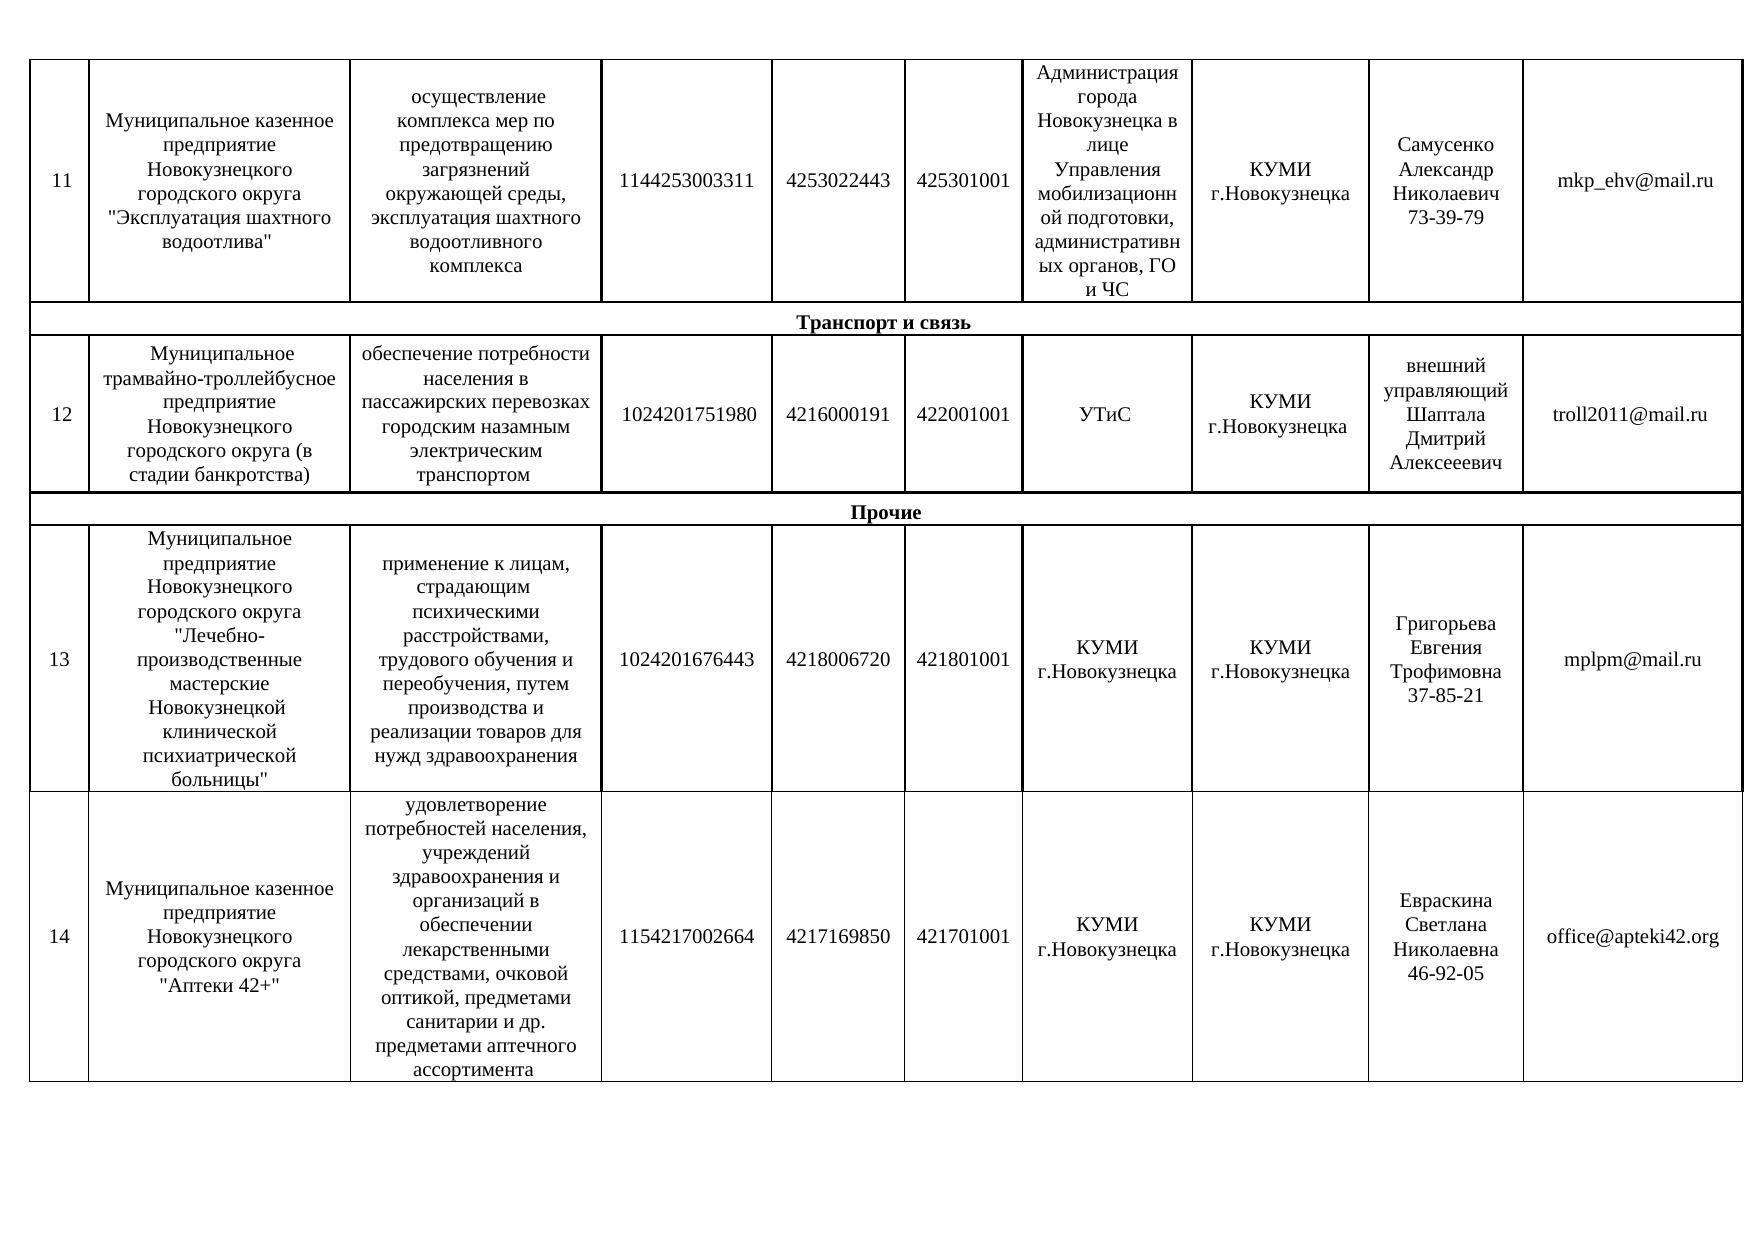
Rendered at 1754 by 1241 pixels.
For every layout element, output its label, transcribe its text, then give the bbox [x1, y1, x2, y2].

table_cell КУМИ г.Новокузнецка [1023, 792, 1192, 1081]
table_cell применение к лицам, страдающим психическими расстройствами, трудового обучения и переобучения, путем производства и реализации товаров для нужд здравоохранения [351, 526, 600, 791]
table_cell 1144253003311 [603, 60, 771, 301]
table_cell 4217169850 [772, 792, 904, 1081]
table_cell Муниципальное предприятие Новокузнецкого городского округа "Лечебно-производственные мастерские Новокузнецкой клинической психиатрической больницы" [90, 526, 349, 791]
table_cell внешний управляющий Шаптала Дмитрий Алексееевич [1370, 336, 1522, 491]
table_cell troll2011@mail.ru [1524, 336, 1741, 491]
table_cell 11 [31, 60, 88, 301]
table_cell 1154217002664 [602, 792, 771, 1081]
table_cell mplpm@mail.ru [1524, 526, 1741, 791]
table_cell 1024201751980 [603, 336, 771, 491]
table_cell Муниципальное трамвайно-троллейбусное предприятие Новокузнецкого городского округа (в стадии банкротства) [90, 336, 349, 491]
table_cell office@apteki42.org [1524, 792, 1742, 1081]
table_cell КУМИ г.Новокузнецка [1193, 526, 1368, 791]
table_cell КУМИ г.Новокузнецка [1024, 526, 1191, 791]
table_cell 4253022443 [773, 60, 904, 301]
table_cell mkp_ehv@mail.ru [1524, 60, 1741, 301]
table_cell обеспечение потребности населения в пассажирских перевозках городским назамным электрическим транспортом [351, 336, 600, 491]
table_cell удовлетворение потребностей населения, учреждений здравоохранения и организаций в обеспечении лекарственными средствами, очковой оптикой, предметами санитарии и др. предметами аптечного ассортимента [351, 792, 601, 1081]
table_cell 422001001 [906, 336, 1021, 491]
table_cell 14 [30, 792, 88, 1081]
table_cell Григорьева Евгения Трофимовна 37-85-21 [1370, 526, 1522, 791]
table_cell осуществление комплекса мер по предотвращению загрязнений окружающей среды, эксплуатация шахтного водоотливного комплекса [351, 60, 600, 301]
table_cell 12 [31, 336, 88, 491]
table_cell 1024201676443 [603, 526, 771, 791]
table_cell Муниципальное казенное предприятие Новокузнецкого городского округа "Аптеки 42+" [89, 792, 350, 1081]
table_cell КУМИ г.Новокузнецка [1193, 792, 1368, 1081]
table_cell 425301001 [906, 60, 1021, 301]
table_cell Транспорт и связь [31, 303, 1741, 334]
table_cell Муниципальное казенное предприятие Новокузнецкого городского округа "Эксплуатация шахтного водоотлива" [90, 60, 349, 301]
table_cell 4218006720 [773, 526, 904, 791]
table_cell Прочие [31, 494, 1741, 524]
table_cell 13 [31, 526, 88, 791]
table_cell 4216000191 [773, 336, 904, 491]
table_cell КУМИ г.Новокузнецка [1193, 60, 1368, 301]
table_cell Евраскина Светлана Николаевна 46-92-05 [1369, 792, 1523, 1081]
table_cell Самусенко Александр Николаевич 73-39-79 [1370, 60, 1522, 301]
table_cell 421701001 [905, 792, 1022, 1081]
table_cell УТиС [1024, 336, 1191, 491]
table_cell КУМИ г.Новокузнецка [1193, 336, 1368, 491]
table_cell Администрация города Новокузнецка в лице Управления мобилизационной подготовки, административных органов, ГО и ЧС [1024, 60, 1191, 301]
table_cell 421801001 [906, 526, 1021, 791]
